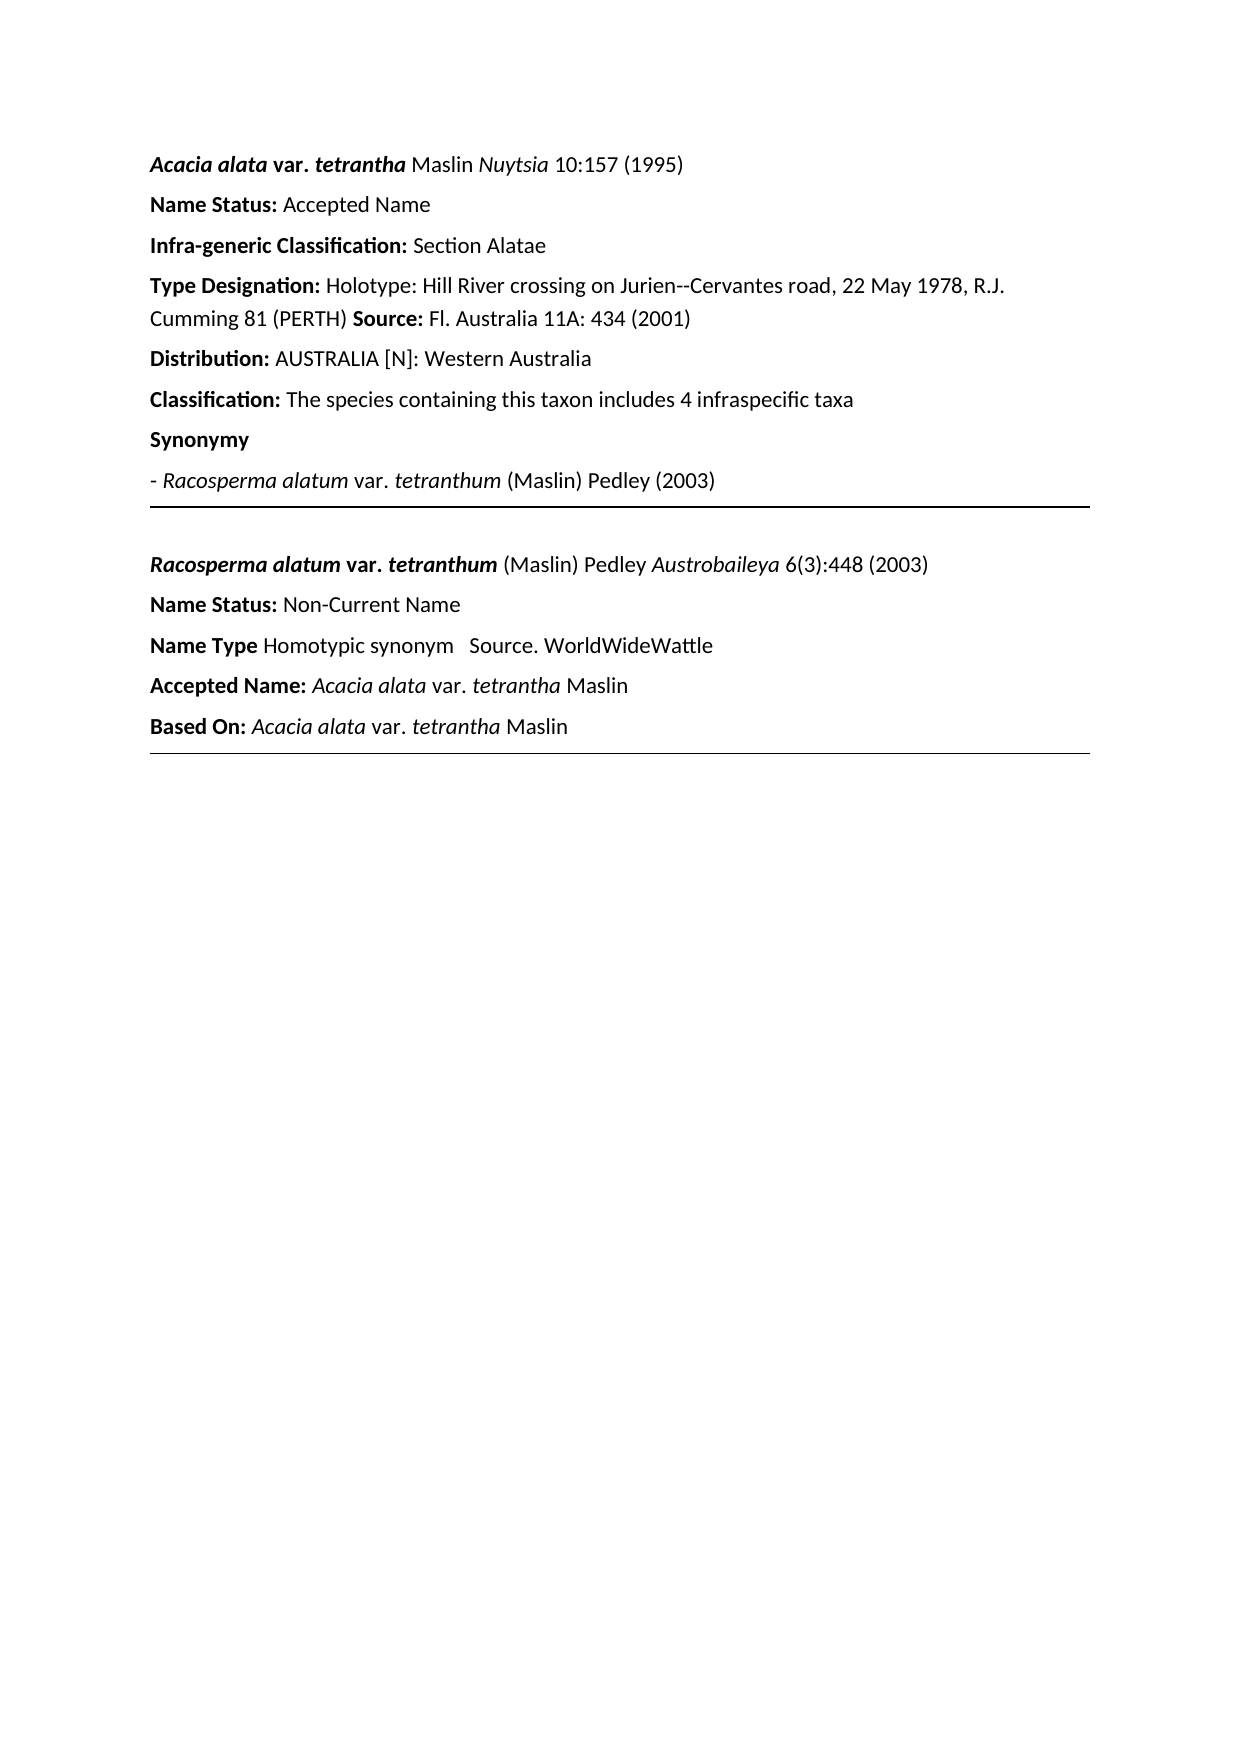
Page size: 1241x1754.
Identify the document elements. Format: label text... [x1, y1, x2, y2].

text Name Type Homotypic synonym Source. WorldWideWattle [150, 631, 1090, 659]
text Acacia alata var. tetrantha Maslin Nuytsia 10:157 (1995) [150, 150, 1090, 178]
text Racosperma alatum var. tetranthum (Maslin) Pedley Austrobaileya 6(3):448 (2003) [150, 550, 1090, 578]
text Accepted Name: Acacia alata var. tetrantha Maslin [150, 672, 1090, 699]
text Type Designation: Holotype: Hill River crossing on Jurien--Cervantes road, 22 May 1978, R.J. Cumming 81 (PERTH) Source: Fl. Australia 11A: 434 (2001) [150, 272, 1090, 332]
text Based On: Acacia alata var. tetrantha Maslin [150, 712, 1090, 740]
text Synonymy [150, 425, 1090, 453]
text Distribution: AUSTRALIA [N]: Western Australia [150, 344, 1090, 372]
text - Racosperma alatum var. tetranthum (Maslin) Pedley (2003) [150, 466, 1090, 494]
text Classification: The species containing this taxon includes 4 infraspecific taxa [150, 385, 1090, 413]
text Name Status: Accepted Name [150, 191, 1090, 218]
text Infra-generic Classification: Section Alatae [150, 231, 1090, 259]
text Name Status: Non-Current Name [150, 591, 1090, 618]
